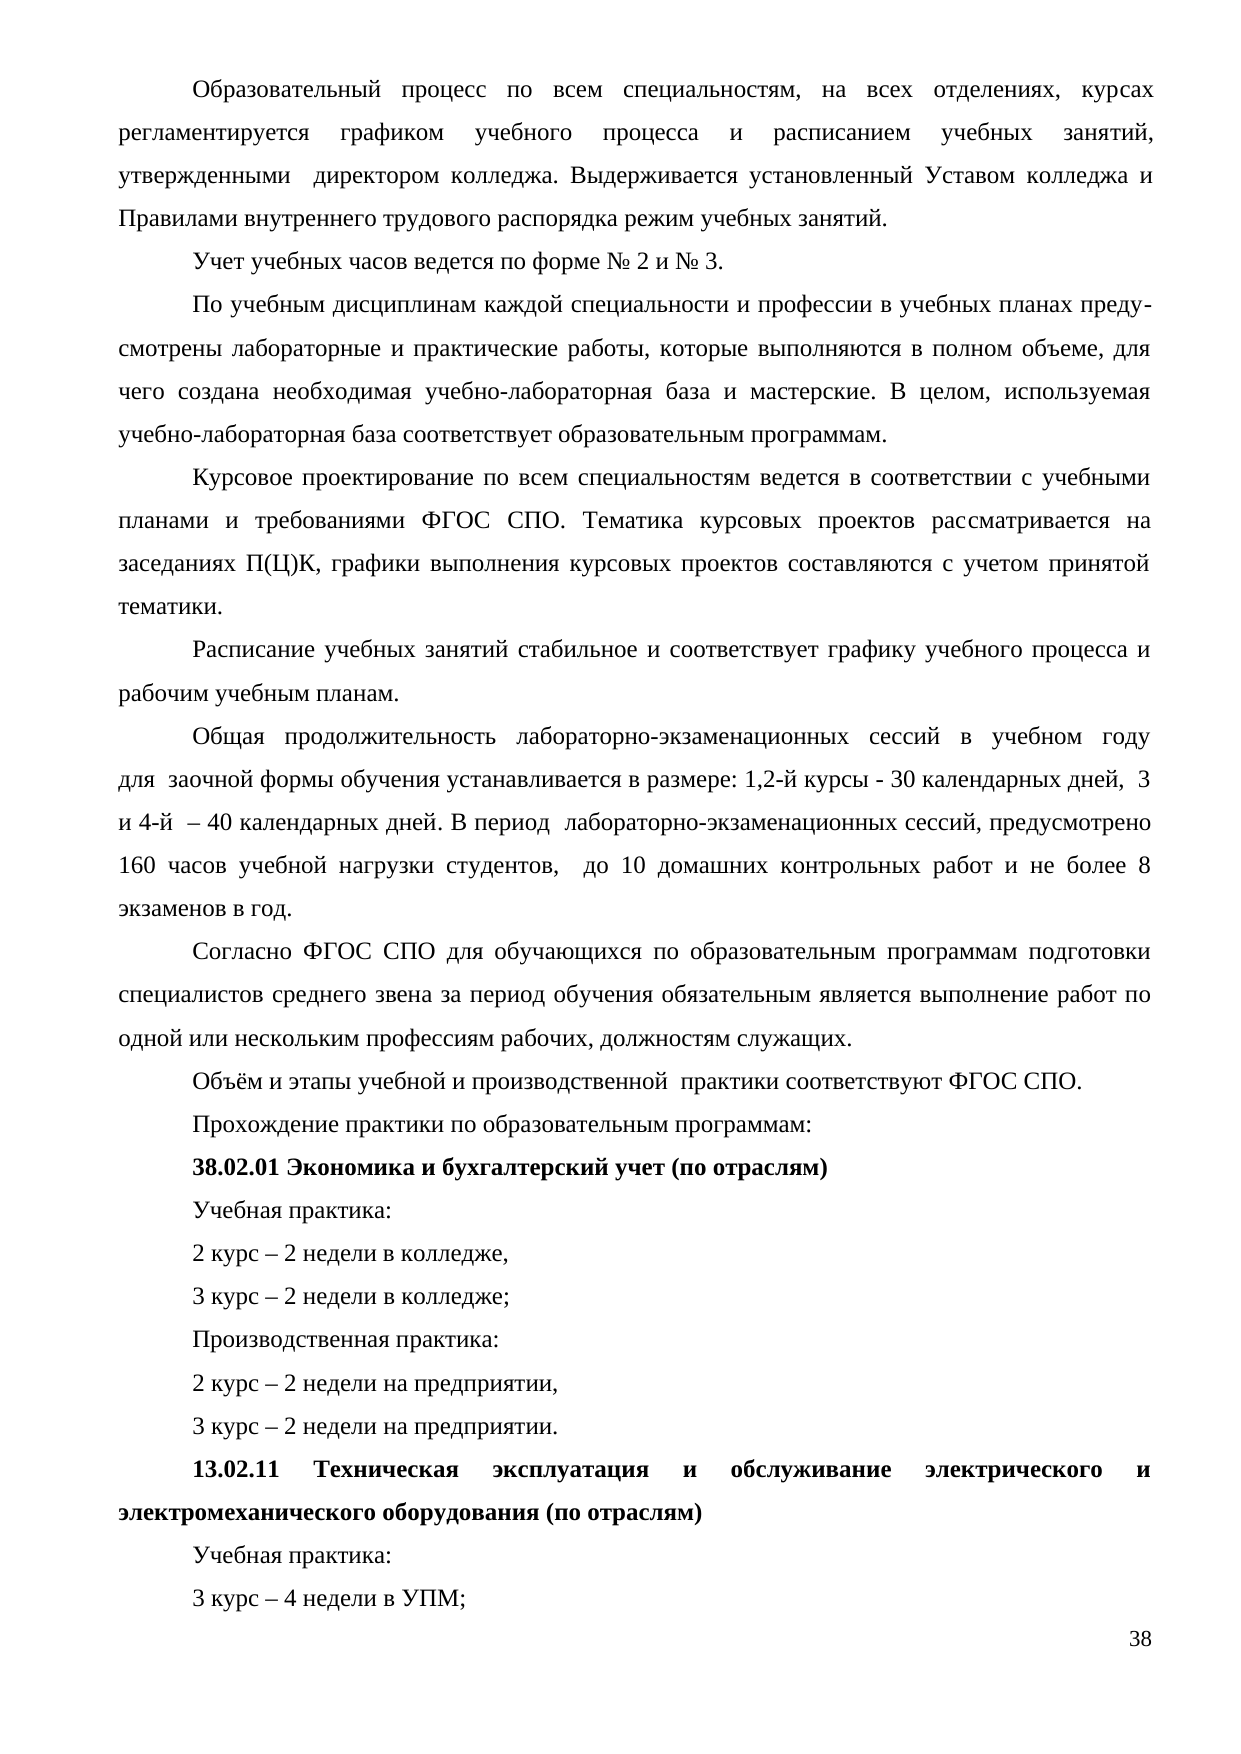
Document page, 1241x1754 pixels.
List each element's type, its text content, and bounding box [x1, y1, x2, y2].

text Производственная практика: [118, 1324, 1152, 1353]
text Образовательный процесс по всем специальностям, на всех отделениях, курсах регламентируется графиком учебного процесса и расписанием учебных занятий, утвержденными директором колледжа. Выдерживается установленный Уставом колледжа и Правилами внутреннего трудового распорядка режим учебных занятий. [118, 74, 1154, 232]
text Прохождение практики по образовательным программам: [118, 1109, 1152, 1138]
text Учебная практика: [118, 1195, 1152, 1224]
text 3 курс – 4 недели в УПМ; [118, 1583, 1152, 1612]
text Учебная практика: [118, 1540, 1152, 1569]
text 2 курс – 2 недели на предприятии, [118, 1368, 1152, 1396]
text 3 курс – 2 недели на предприятии. [118, 1411, 1152, 1439]
text Объём и этапы учебной и производственной практики соответствуют ФГОС СПО. [118, 1066, 1152, 1094]
text 3 курс – 2 недели в колледже; [118, 1281, 1152, 1310]
text Учет учебных часов ведется по форме № 2 и № 3. [118, 246, 1152, 275]
text 2 курс – 2 недели в колледже, [118, 1238, 1152, 1267]
text Расписание учебных занятий стабильное и соответствует графику учебного процесса и рабочим учебным планам. [118, 634, 1152, 706]
text 13.02.11 Техническая эксплуатация и обслуживание электрического и электромеханического оборудования (по отраслям) [118, 1454, 1152, 1526]
text Согласно ФГОС СПО для обучающихся по образовательным программам подготовки специалистов среднего звена за период обучения обязательным является выполнение работ по одной или нескольким профессиям рабочих, должностям служащих. [118, 936, 1152, 1051]
text По учебным дисциплинам каждой специальности и профессии в учебных планах предусмотрены лабораторные и практические работы, которые выполняются в полном объеме, для чего создана необходимая учебно-лабораторная база и мастерские. В целом, используемая учебно-лабораторная база соответствует образовательным программам. [118, 289, 1152, 448]
text 38.02.01 Экономика и бухгалтерский учет (по отраслям) [118, 1152, 1152, 1181]
text Общая продолжительность лабораторно-экзаменационных сессий в учебном году для заочной формы обучения устанавливается в размере: 1,2-й курсы - 30 календарных дней, 3 и 4-й – 40 календарных дней. В период лабораторно-экзаменационных сессий, предусмотрено 160 часов учебной нагрузки студентов, до 10 домашних контрольных работ и не более 8 экзаменов в год. [118, 721, 1152, 922]
text Курсовое проектирование по всем специальностям ведется в соответствии с учебными планами и требованиями ФГОС СПО. Тематика курсовых проектов рассматривается на заседаниях П(Ц)К, графики выполнения курсовых проектов составляются с учетом принятой тематики. [118, 462, 1151, 620]
